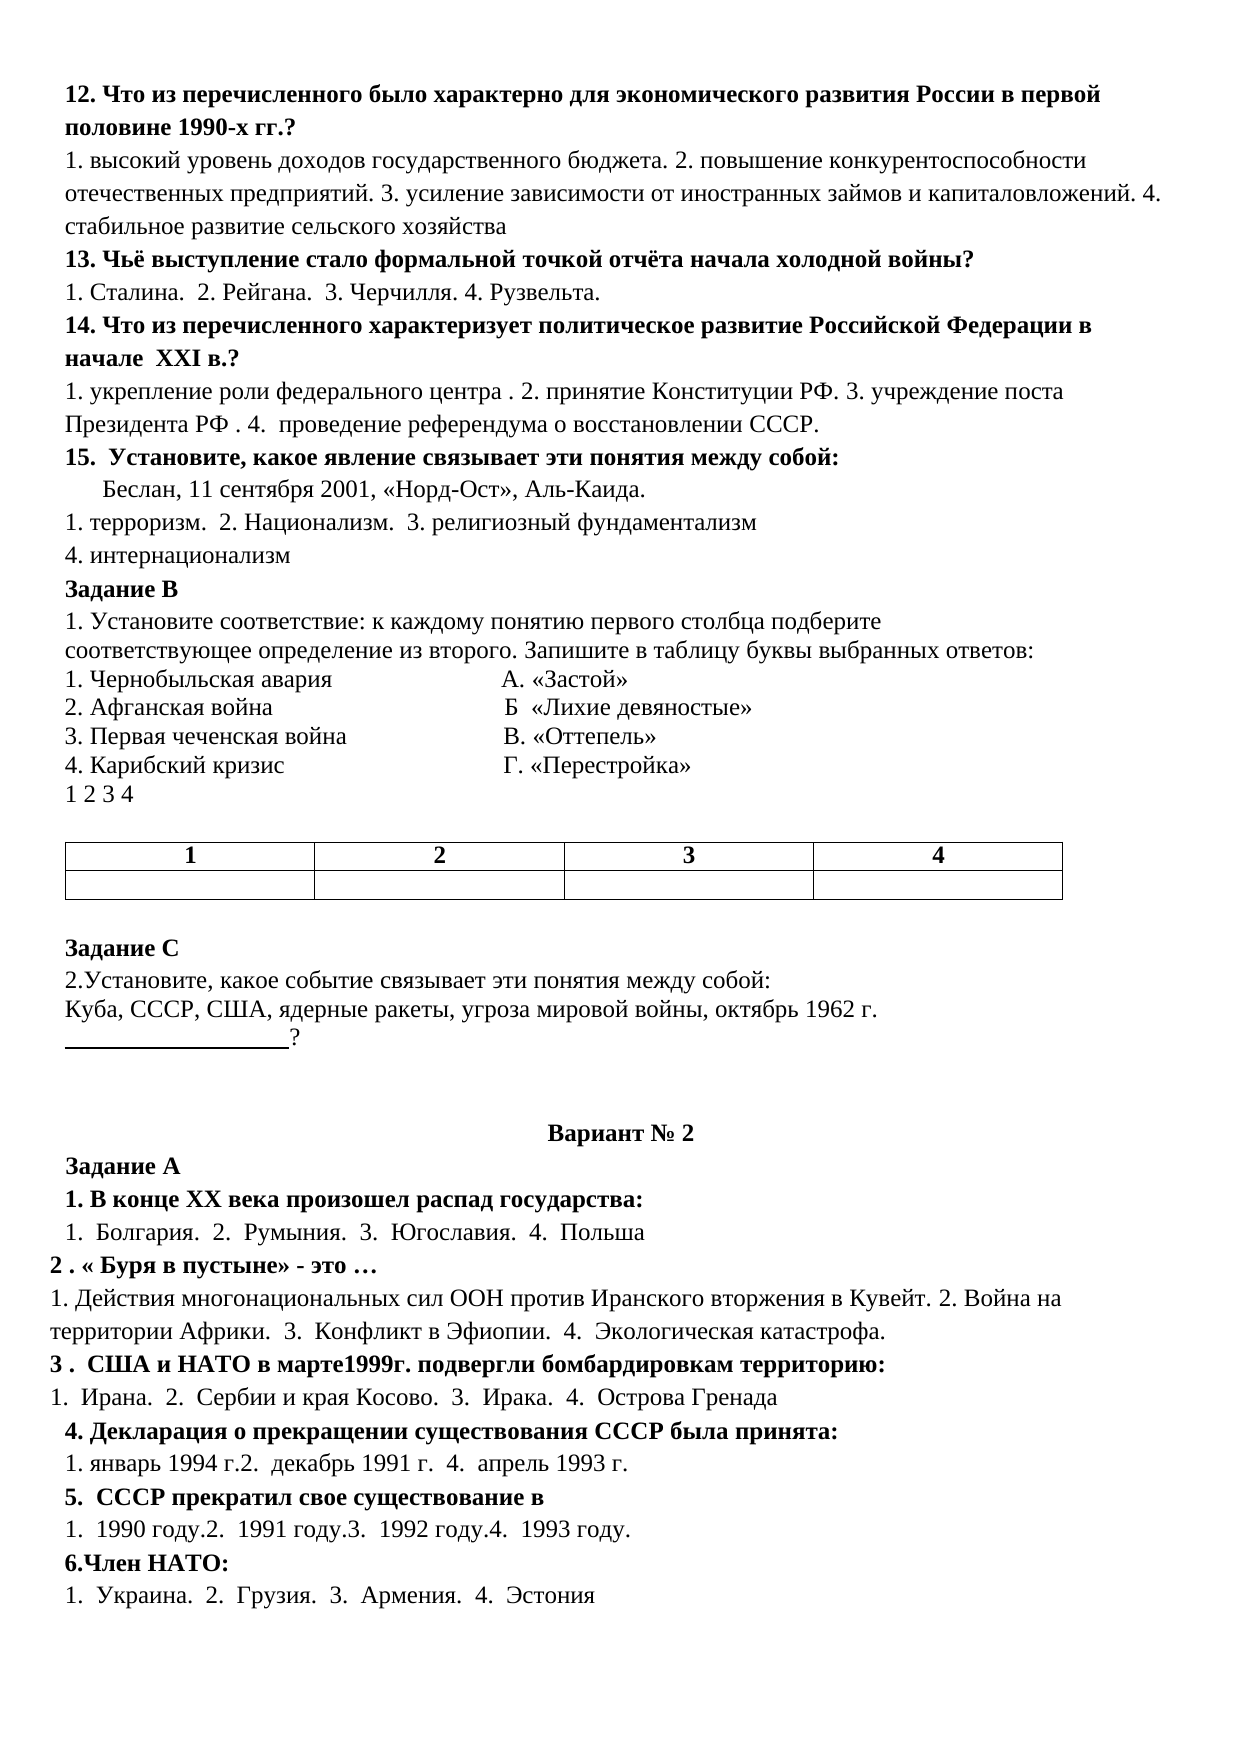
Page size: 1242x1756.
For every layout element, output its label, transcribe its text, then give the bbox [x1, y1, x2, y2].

text Куба, СССР, США, ядерные ракеты, угроза мировой войны, октябрь 1962 г. [64, 994, 1210, 1022]
text 1. Сталина. 2. Рейгана. 3. Черчилля. 4. Рузвельта. [64, 277, 1210, 305]
table_cell [814, 871, 1062, 898]
subtitle Вариант № 2 [165, 1118, 1077, 1147]
list Афганская война Б «Лихие девяностые» [64, 692, 1210, 721]
subtitle Задание В [64, 574, 1210, 603]
subtitle 12. Что из перечисленного было характерно для экономического развития России в первой половине 1990-х гг.? [64, 79, 1168, 141]
text 1. Ирана. 2. Сербии и края Косово. 3. Ирака. 4. Острова Гренада [50, 1382, 1210, 1411]
subtitle . « Буря в пустыне» - это … [49, 1250, 1210, 1279]
table_header 2 [315, 843, 564, 870]
text 1. терроризм. 2. Национализм. 3. религиозный фундаментализм [64, 507, 1210, 536]
table_cell [66, 871, 314, 898]
text 2.Установите, какое событие связывает эти понятия между собой: [64, 965, 1210, 994]
table_header 4 [814, 843, 1062, 870]
text Задание А [40, 1151, 206, 1180]
table_header 1 [66, 843, 314, 870]
subtitle 14. Что из перечисленного характеризует политическое развитие Российской Федерации в начале XXI в.? [64, 310, 1094, 372]
text 1. Болгария. 2. Румыния. 3. Югославия. 4. Польша [64, 1217, 1210, 1246]
text 1. 1990 году.2. 1991 году.3. 1992 году.4. 1993 году. [64, 1514, 1210, 1543]
list Карибский кризис Г. «Перестройка» 1 2 3 4 [64, 750, 693, 807]
table_cell [565, 871, 813, 898]
list Первая чеченская война В. «Оттепель» [64, 721, 1210, 750]
list Чернобыльская авария А. «Застой» [64, 664, 1210, 692]
subtitle . США и НАТО в марте1999г. подвергли бомбардировкам территорию: [49, 1349, 1210, 1378]
table_cell [315, 871, 564, 898]
subtitle 4. Декларация о прекращении существования СССР была принята: [64, 1416, 1210, 1444]
text 1. Установите соответствие: к каждому понятию первого столбца подберите соответствующее определение из второго. Запишите в таблицу буквы выбранных ответов: [64, 606, 1057, 664]
text 4. интернационализм [64, 541, 1210, 569]
subtitle Задание С [64, 933, 1210, 961]
subtitle СССР прекратил свое существование в [64, 1482, 1210, 1511]
text Беслан, 11 сентября 2001, «Норд-Ост», Аль-Каида. [102, 474, 1210, 503]
text 1. январь 1994 г.2. декабрь 1991 г. 4. апрель 1993 г. [64, 1448, 1210, 1477]
subtitle Член НАТО: [64, 1548, 1210, 1577]
table_header 3 [565, 843, 813, 870]
subtitle 1. В конце XX века произошел распад государства: [64, 1184, 1210, 1213]
text 1. Украина. 2. Грузия. 3. Армения. 4. Эстония [64, 1581, 1210, 1609]
subtitle 13. Чьё выступление стало формальной точкой отчёта начала холодной войны? [64, 244, 1210, 273]
text 1. Действия многонациональных сил ООН против Иранского вторжения в Кувейт. 2. Война на территории Африки. 3. Конфликт в Эфиопии. 4. Экологическая катастрофа. [50, 1283, 1083, 1345]
subtitle 15. Установите, какое явление связывает эти понятия между собой: [64, 442, 1210, 471]
text 1. укрепление роли федерального центра . 2. принятие Конституции РФ. 3. учреждение поста Президента РФ . 4. проведение референдума о восстановлении СССР. [64, 376, 1083, 438]
text ? [64, 1022, 1210, 1051]
text 1. высокий уровень доходов государственного бюджета. 2. повышение конкурентоспособности отечественных предприятий. 3. усиление зависимости от иностранных займов и капиталовложений. 4. стабильное развитие сельского хозяйства [64, 145, 1210, 240]
